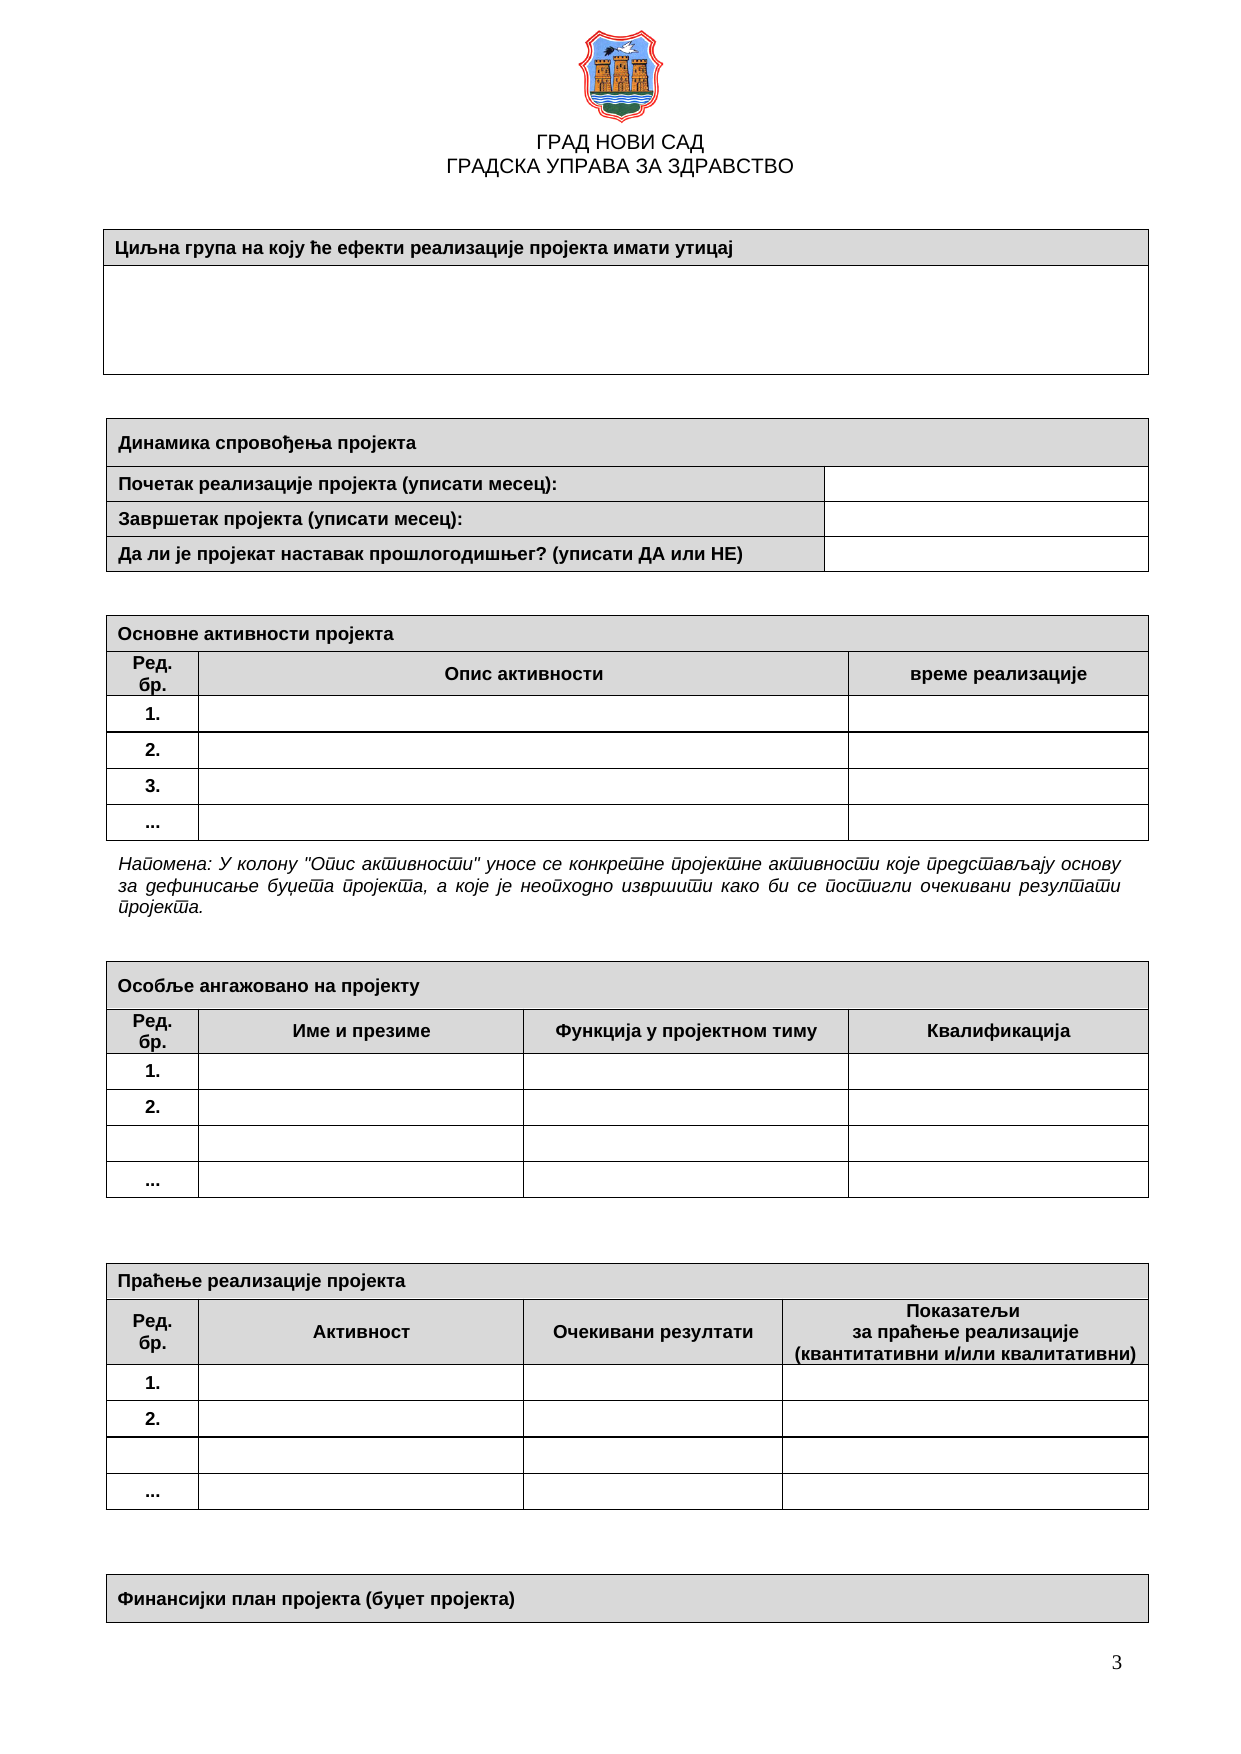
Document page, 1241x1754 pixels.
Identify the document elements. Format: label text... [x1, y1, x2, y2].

table_cell [849, 1126, 1148, 1161]
table_cell [524, 1401, 782, 1436]
table_cell [524, 1126, 848, 1161]
table_cell 1. [107, 696, 198, 731]
table_cell [199, 1162, 523, 1197]
table_cell [849, 696, 1148, 731]
table_header Циљна група на коју ће ефекти реализације пројекта имати утицај [104, 230, 1148, 265]
table_cell Квалификацијa [849, 1010, 1148, 1053]
table_cell Ред. бр. [107, 1010, 198, 1053]
table_cell [849, 1054, 1148, 1089]
table_cell [783, 1438, 1148, 1472]
table_cell [107, 1438, 198, 1472]
table_cell [199, 696, 848, 731]
table_cell [825, 467, 1148, 501]
table_cell [199, 805, 848, 839]
table_cell [199, 1401, 523, 1436]
table_cell Ред. бр. [107, 1300, 198, 1364]
table_cell Ред. бр. [107, 652, 198, 695]
table_cell 2. [107, 1401, 198, 1436]
table_cell [524, 1438, 782, 1472]
table_cell [199, 1365, 523, 1400]
table_cell [524, 1365, 782, 1400]
table_cell [849, 1162, 1148, 1197]
table_cell [199, 1054, 523, 1089]
table_cell [849, 805, 1148, 839]
table_cell [107, 1126, 198, 1161]
text Напомена: У колону "Опис активности" уносе се конкретне пројектне активности које представљају основу за дефинисање буџета пројекта, а које је неопходно извршити како би се постигли очекивани резултати пројекта. [118, 853, 1122, 918]
table_cell 2. [107, 1090, 198, 1125]
table_cell 1. [107, 1054, 198, 1089]
table_header Финансијки план пројекта (буџет пројекта) [107, 1575, 1148, 1622]
table_cell [849, 733, 1148, 767]
table_cell 1. [107, 1365, 198, 1400]
table_cell [524, 1090, 848, 1125]
table_cell [199, 733, 848, 767]
table_cell [783, 1365, 1148, 1400]
table_cell [199, 769, 848, 803]
table_cell [199, 1126, 523, 1161]
table_cell [825, 502, 1148, 536]
table_cell Завршетак пројекта (уписати месец): [107, 502, 824, 536]
table_cell Показатељи за праћење реализације (квантитативни и/или квалитативни) [783, 1300, 1148, 1364]
table_cell [524, 1162, 848, 1197]
table_cell [199, 1474, 523, 1508]
table_cell Почетак реализације пројекта (уписати месец): [107, 467, 824, 501]
table_cell ... [107, 1474, 198, 1508]
table_cell [104, 266, 1148, 374]
table_cell Активност [199, 1300, 523, 1364]
table_cell [849, 769, 1148, 803]
table_cell 3. [107, 769, 198, 803]
table_cell ... [107, 1162, 198, 1197]
table_header Динамика спровођења пројекта [107, 419, 1148, 466]
table_cell време реализације [849, 652, 1148, 695]
table_header Основне активности пројекта [107, 616, 1148, 651]
table_header Особље ангажовано на пројекту [107, 962, 1148, 1008]
table_cell Очекивани резултати [524, 1300, 782, 1364]
table_cell [199, 1090, 523, 1125]
table_header Праћење реализације пројекта [107, 1264, 1148, 1298]
table_cell [524, 1474, 782, 1508]
table_cell [825, 537, 1148, 571]
table_cell [524, 1054, 848, 1089]
table_cell Име и презиме [199, 1010, 523, 1053]
table_cell [199, 1438, 523, 1472]
table_cell Опис активности [199, 652, 848, 695]
table_cell [849, 1090, 1148, 1125]
table_cell 2. [107, 733, 198, 767]
table_cell Функција у пројектном тиму [524, 1010, 848, 1053]
table_cell [783, 1474, 1148, 1508]
table_cell Да ли је пројекат наставак прошлогодишњег? (уписати ДА или НЕ) [107, 537, 824, 571]
table_cell ... [107, 805, 198, 839]
table_cell [783, 1401, 1148, 1436]
